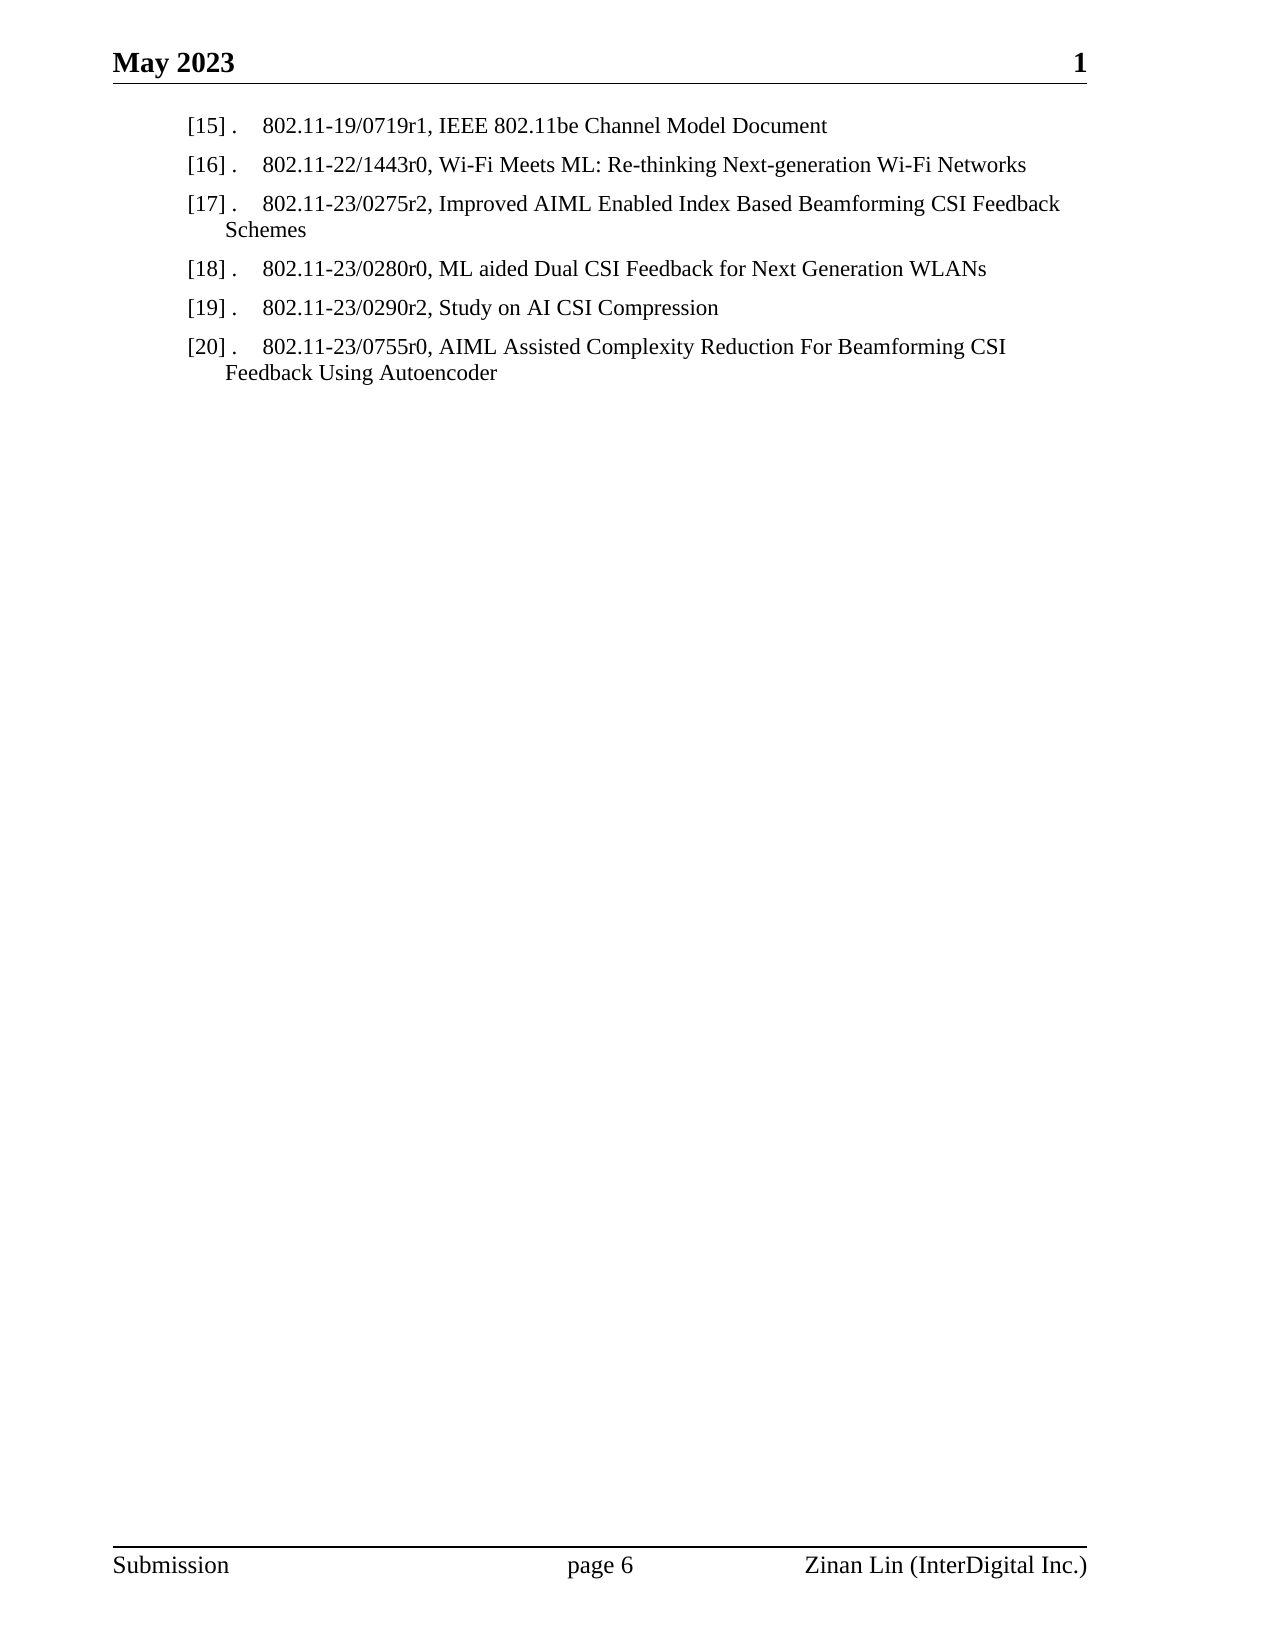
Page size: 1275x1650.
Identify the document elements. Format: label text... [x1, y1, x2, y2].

list 802.11-22/1443r0, Wi-Fi Meets ML: Re-thinking Next-generation Wi-Fi Networks [187, 151, 1087, 178]
list 802.11-23/0755r0, AIML Assisted Complexity Reduction For Beamforming CSI Feedback Using Autoencoder [187, 333, 1087, 386]
list 802.11-23/0280r0, ML aided Dual CSI Feedback for Next Generation WLANs [187, 255, 1087, 282]
list 802.11-23/0275r2, Improved AIML Enabled Index Based Beamforming CSI Feedback Schemes [187, 190, 1087, 243]
list 802.11-23/0290r2, Study on AI CSI Compression [187, 294, 1087, 321]
list 802.11-19/0719r1, IEEE 802.11be Channel Model Document [187, 112, 1087, 139]
